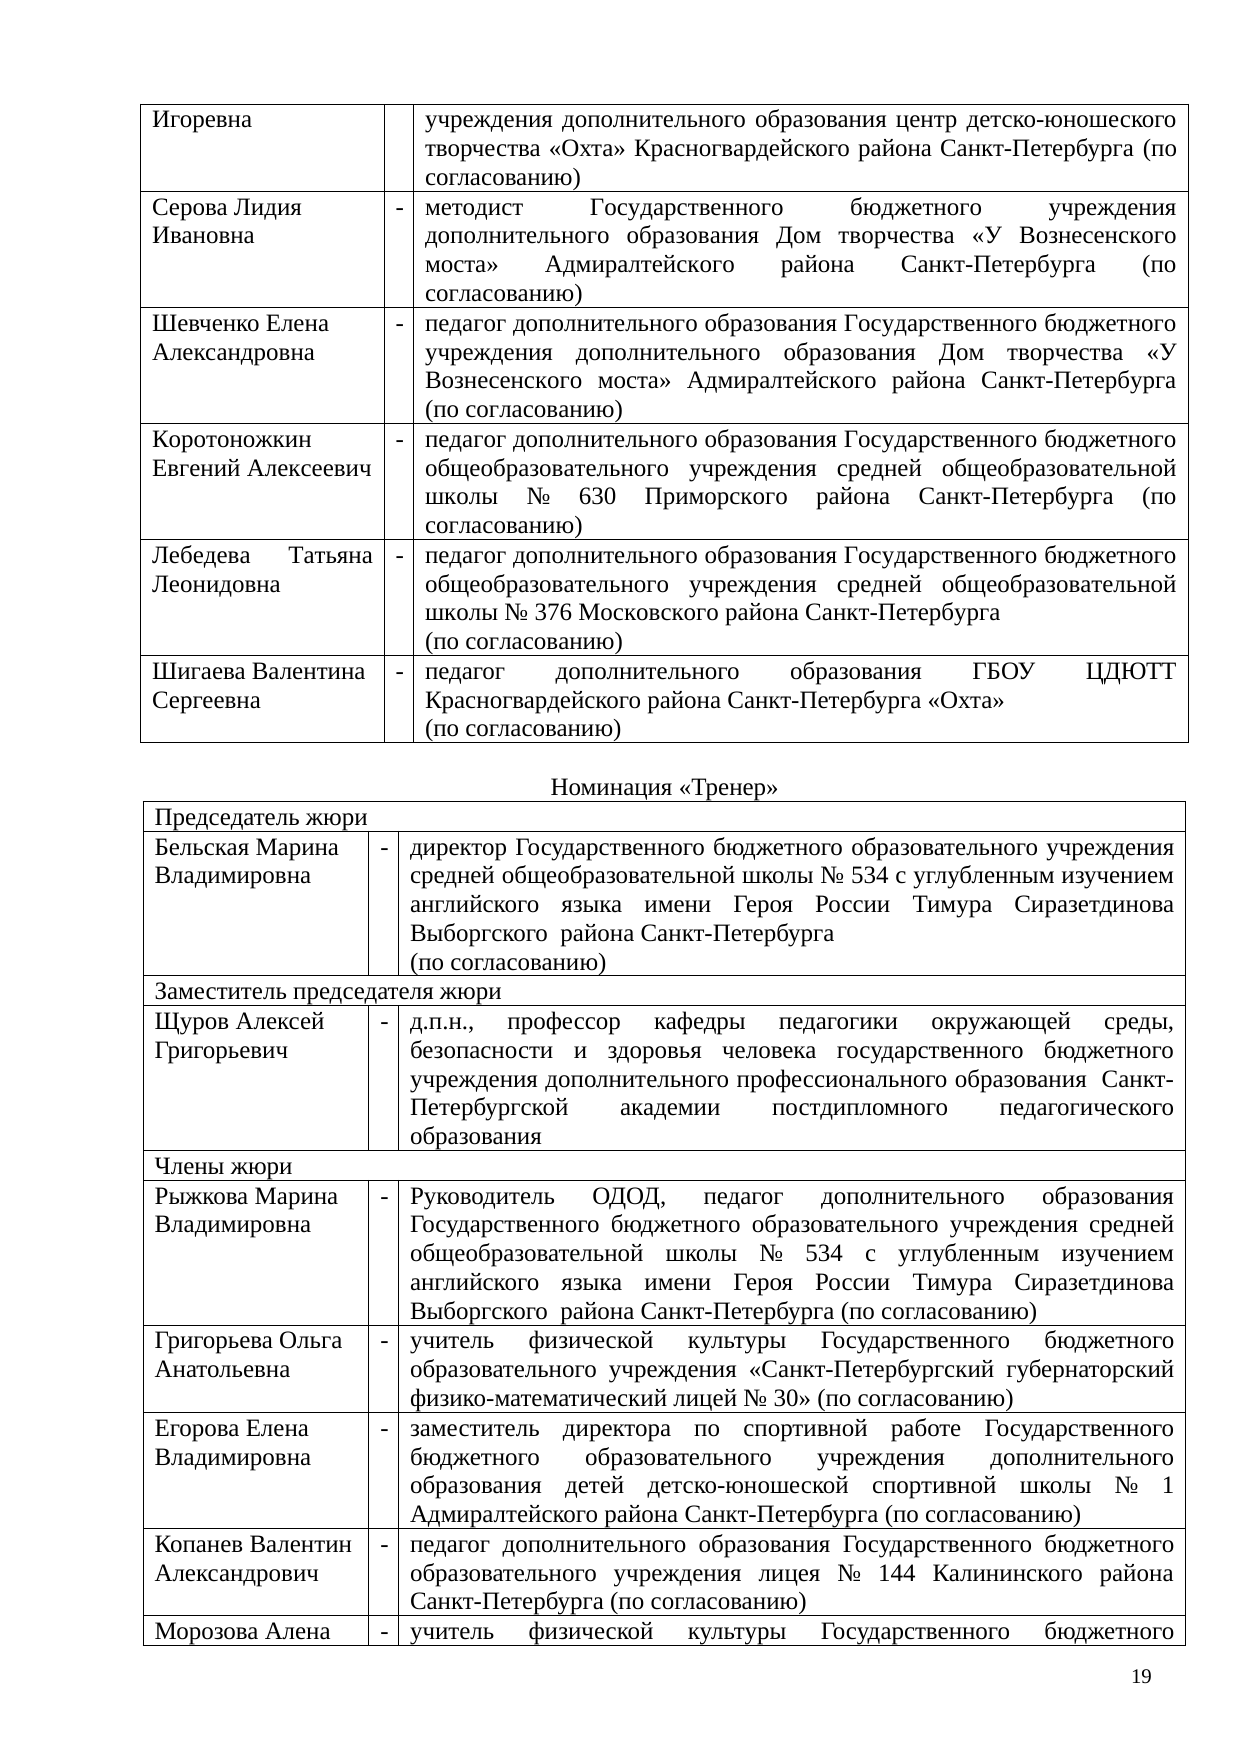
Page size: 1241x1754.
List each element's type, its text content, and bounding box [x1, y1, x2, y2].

table_cell Рыжкова Марина Владимировна [144, 1181, 368, 1324]
table_cell - [369, 1006, 398, 1150]
table_cell заместитель директора по спортивной работе Государственного бюджетного образовательного учреждения дополнительного образования детей детско-юношеской спортивной школы № 1 Адмиралтейского района Санкт-Петербурга (по согласованию) [399, 1413, 1185, 1528]
table_cell Серова Лидия Ивановна [141, 192, 384, 307]
table_cell педагог дополнительного образования Государственного бюджетного общеобразовательного учреждения средней общеобразовательной школы № 630 Приморского района Санкт-Петербурга (по согласованию) [414, 424, 1188, 539]
table_cell - [385, 308, 413, 423]
table_cell Коротоножкин Евгений Алексеевич [141, 424, 384, 539]
table_cell д.п.н., профессор кафедры педагогики окружающей среды, безопасности и здоровья человека государственного бюджетного учреждения дополнительного профессионального образования Санкт-Петербургской академии постдипломного педагогического образования [399, 1006, 1185, 1150]
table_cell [414, 105, 1188, 191]
table_cell Лебедева Татьяна Леонидовна [141, 540, 384, 655]
table_cell Заместитель председателя жюри [144, 976, 1185, 1005]
table_cell педагог дополнительного образования ГБОУ ЦДЮТТ Красногвардейского района Санкт-Петербурга «Охта» (по согласованию) [414, 656, 1188, 742]
table_cell Григорьева Ольга Анатольевна [144, 1326, 368, 1412]
table_cell - [369, 1413, 398, 1528]
table_cell Бельская Марина Владимировна [144, 832, 368, 975]
table_cell директор Государственного бюджетного образовательного учреждения средней общеобразовательной школы № 534 с углубленным изучением английского языка имени Героя России Тимура Сиразетдинова Выборгского района Санкт-Петербурга (по согласованию) [399, 832, 1185, 975]
table_cell - [385, 424, 413, 539]
table_cell - [369, 1616, 398, 1645]
table_cell - [385, 192, 413, 307]
table_cell Щуров Алексей Григорьевич [144, 1006, 368, 1150]
table_cell - [369, 1326, 398, 1412]
table_cell - [369, 832, 398, 975]
table_cell - [385, 656, 413, 742]
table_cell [399, 1616, 1185, 1645]
table_cell - [385, 540, 413, 655]
table_cell Шевченко Елена Александровна [141, 308, 384, 423]
table_cell педагог дополнительного образования Государственного бюджетного образовательного учреждения лицея № 144 Калининского района Санкт-Петербурга (по согласованию) [399, 1529, 1185, 1615]
table_header Председатель жюри [144, 802, 1185, 831]
table_cell - [369, 1181, 398, 1324]
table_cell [141, 105, 384, 191]
table_cell учитель физической культуры Государственного бюджетного образовательного учреждения «Санкт-Петербургский губернаторский физико-математический лицей № 30» (по согласованию) [399, 1326, 1185, 1412]
table_cell Члены жюри [144, 1151, 1185, 1180]
table_cell Руководитель ОДОД, педагог дополнительного образования Государственного бюджетного образовательного учреждения средней общеобразовательной школы № 534 с углубленным изучением английского языка имени Героя России Тимура Сиразетдинова Выборгского района Санкт-Петербурга (по согласованию) [399, 1181, 1185, 1324]
table_cell Копанев Валентин Александрович [144, 1529, 368, 1615]
table_cell - [369, 1529, 398, 1615]
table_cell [144, 1616, 368, 1645]
table_cell Шигаева Валентина Сергеевна [141, 656, 384, 742]
table_cell - [385, 105, 413, 191]
text Номинация «Тренер» [177, 772, 1152, 801]
table_cell Егорова Елена Владимировна [144, 1413, 368, 1528]
table_cell педагог дополнительного образования Государственного бюджетного общеобразовательного учреждения средней общеобразовательной школы № 376 Московского района Санкт-Петербурга (по согласованию) [414, 540, 1188, 655]
table_cell педагог дополнительного образования Государственного бюджетного учреждения дополнительного образования Дом творчества «У Вознесенского моста» Адмиралтейского района Санкт-Петербурга (по согласованию) [414, 308, 1188, 423]
table_cell методист Государственного бюджетного учреждения дополнительного образования Дом творчества «У Вознесенского моста» Адмиралтейского района Санкт-Петербурга (по согласованию) [414, 192, 1188, 307]
